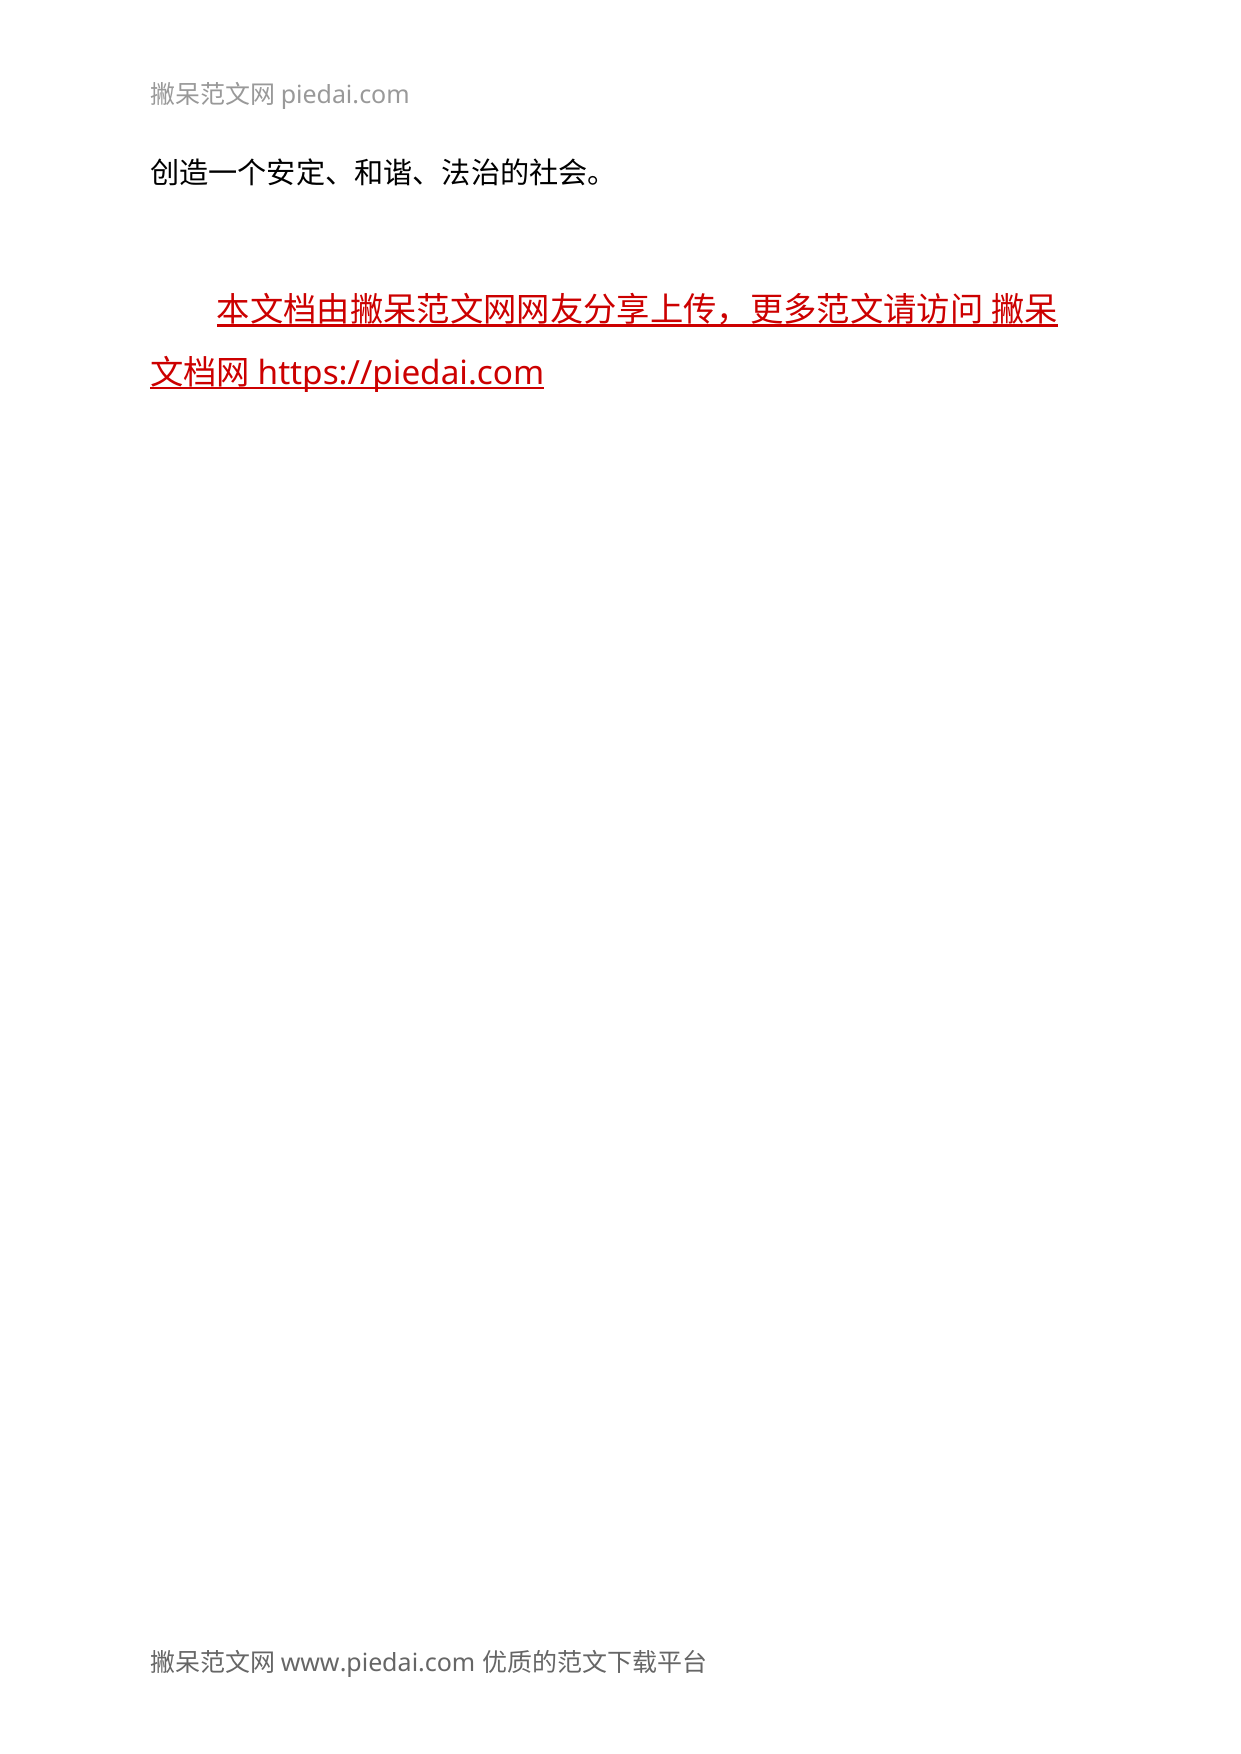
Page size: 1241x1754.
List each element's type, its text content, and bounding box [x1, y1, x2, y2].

text 本文档由撇呆范文网网友分享上传，更多范文请访问 撇呆文档网 https://piedai.com [150, 283, 1090, 394]
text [150, 150, 1090, 192]
